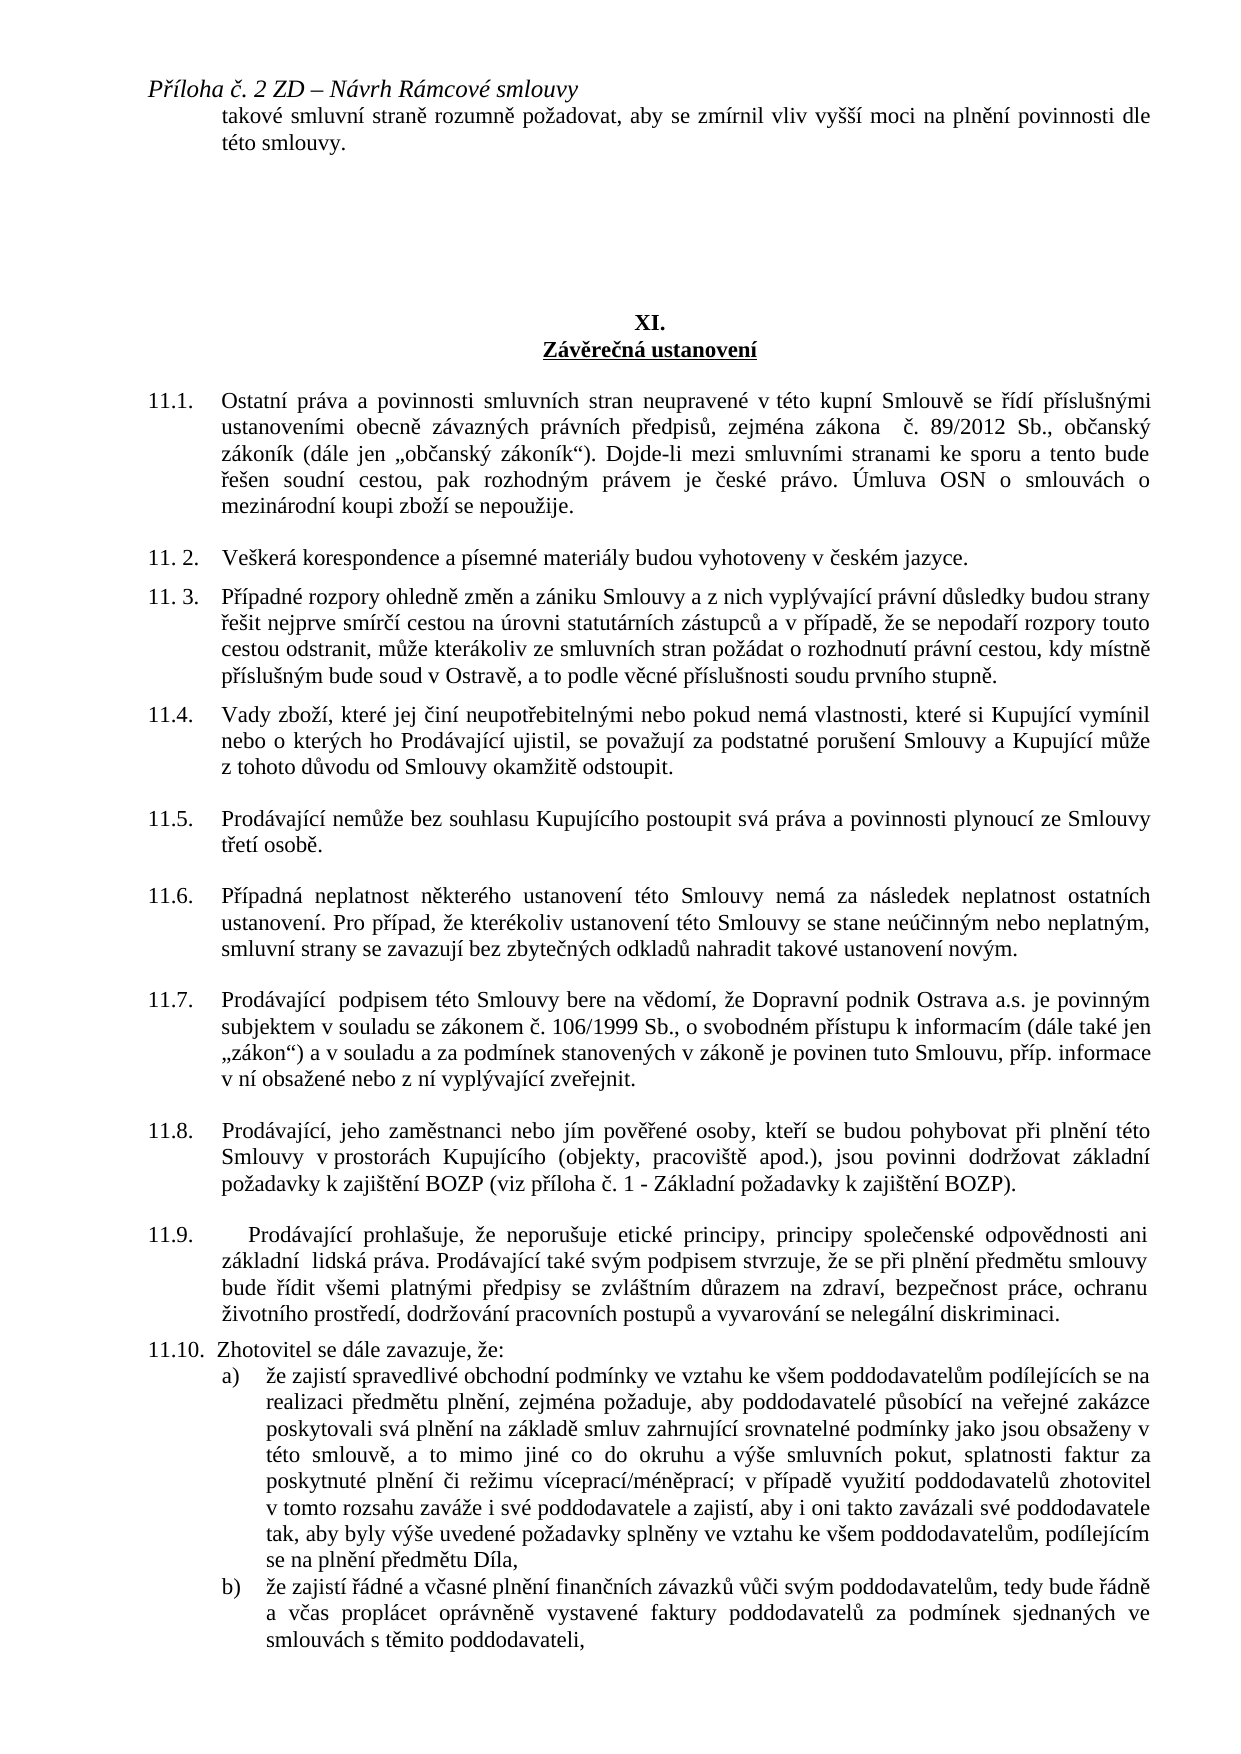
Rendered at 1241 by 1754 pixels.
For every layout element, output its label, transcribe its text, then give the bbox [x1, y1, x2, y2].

list že zajistí řádné a včasné plnění finančních závazků vůči svým poddodavatelům, tedy bude řádně a včas proplácet oprávněně vystavené faktury poddodavatelů za podmínek sjednaných ve smlouvách s těmito poddodavateli, [222, 1573, 1152, 1652]
text 11.10. Zhotovitel se dále zavazuje, že: [148, 1336, 1149, 1362]
text 11.5. Prodávající nemůže bez souhlasu Kupujícího postoupit svá práva a povinnosti plynoucí ze Smlouvy třetí osobě. [148, 805, 1152, 857]
text 11.6. Případná neplatnost některého ustanovení této Smlouvy nemá za následek neplatnost ostatních ustanovení. Pro případ, že kterékoliv ustanovení této Smlouvy se stane neúčinným nebo neplatným, smluvní strany se zavazují bez zbytečných odkladů nahradit takové ustanovení novým. [148, 882, 1152, 961]
text 11.4. Vady zboží, které jej činí neupotřebitelnými nebo pokud nemá vlastnosti, které si Kupující vymínil nebo o kterých ho Prodávající ujistil, se považují za podstatné porušení Smlouvy a Kupující může z tohoto důvodu od Smlouvy okamžitě odstoupit. [148, 701, 1152, 780]
text 11.7. Prodávající podpisem této Smlouvy bere na vědomí, že Dopravní podnik Ostrava a.s. je povinným subjektem v souladu se zákonem č. 106/1999 Sb., o svobodném přístupu k informacím (dále také jen „zákon“) a v souladu a za podmínek stanovených v zákoně je povinen tuto Smlouvu, příp. informace v ní obsažené nebo z ní vyplývající zveřejnit. [148, 986, 1152, 1092]
text Závěrečná ustanovení [148, 336, 1152, 362]
list že zajistí spravedlivé obchodní podmínky ve vztahu ke všem poddodavatelům podílejících se na realizaci předmětu plnění, zejména požaduje, aby poddodavatelé působící na veřejné zakázce poskytovali svá plnění na základě smluv zahrnující srovnatelné podmínky jako jsou obsaženy v této smlouvě, a to mimo jiné co do okruhu a výše smluvních pokut, splatnosti faktur za poskytnuté plnění či režimu víceprací/méněprací; v případě využití poddodavatelů zhotovitel v tomto rozsahu zaváže i své poddodavatele a zajistí, aby i oni takto zavázali své poddodavatele tak, aby byly výše uvedené požadavky splněny ve vztahu ke všem poddodavatelům, podílejícím se na plnění předmětu Díla, [222, 1362, 1152, 1573]
list 11. 3. Případné rozpory ohledně změn a zániku Smlouvy a z nich vyplývající právní důsledky budou strany řešit nejprve smírčí cestou na úrovni statutárních zástupců a v případě, že se nepodaří rozpory touto cestou odstranit, může kterákoliv ze smluvních stran požádat o rozhodnutí právní cestou, kdy místně příslušným bude soud v Ostravě, a to podle věcné příslušnosti soudu prvního stupně. [148, 583, 1152, 688]
text XI. [148, 309, 1152, 336]
text 11.9. Prodávající prohlašuje, že neporušuje etické principy, principy společenské odpovědnosti ani základní lidská práva. Prodávající také svým podpisem stvrzuje, že se při plnění předmětu smlouvy bude řídit všemi platnými předpisy se zvláštním důrazem na zdraví, bezpečnost práce, ochranu životního prostředí, dodržování pracovních postupů a vyvarování se nelegální diskriminaci. [148, 1221, 1149, 1326]
text 11.1. Ostatní práva a povinnosti smluvních stran neupravené v této kupní Smlouvě se řídí příslušnými ustanoveními obecně závazných právních předpisů, zejména zákona č. 89/2012 Sb., občanský zákoník (dále jen „občanský zákoník“). Dojde-li mezi smluvními stranami ke sporu a tento bude řešen soudní cestou, pak rozhodným právem je české právo. Úmluva OSN o smlouvách o mezinárodní koupi zboží se nepoužije. [148, 387, 1152, 519]
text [148, 103, 1152, 155]
text 11.8. Prodávající, jeho zaměstnanci nebo jím pověřené osoby, kteří se budou pohybovat při plnění této Smlouvy v prostorách Kupujícího (objekty, pracoviště apod.), jsou povinni dodržovat základní požadavky k zajištění BOZP (viz příloha č. 1 - Základní požadavky k zajištění BOZP). [148, 1117, 1152, 1196]
list 11. 2. Veškerá korespondence a písemné materiály budou vyhotoveny v českém jazyce. [148, 544, 1152, 570]
